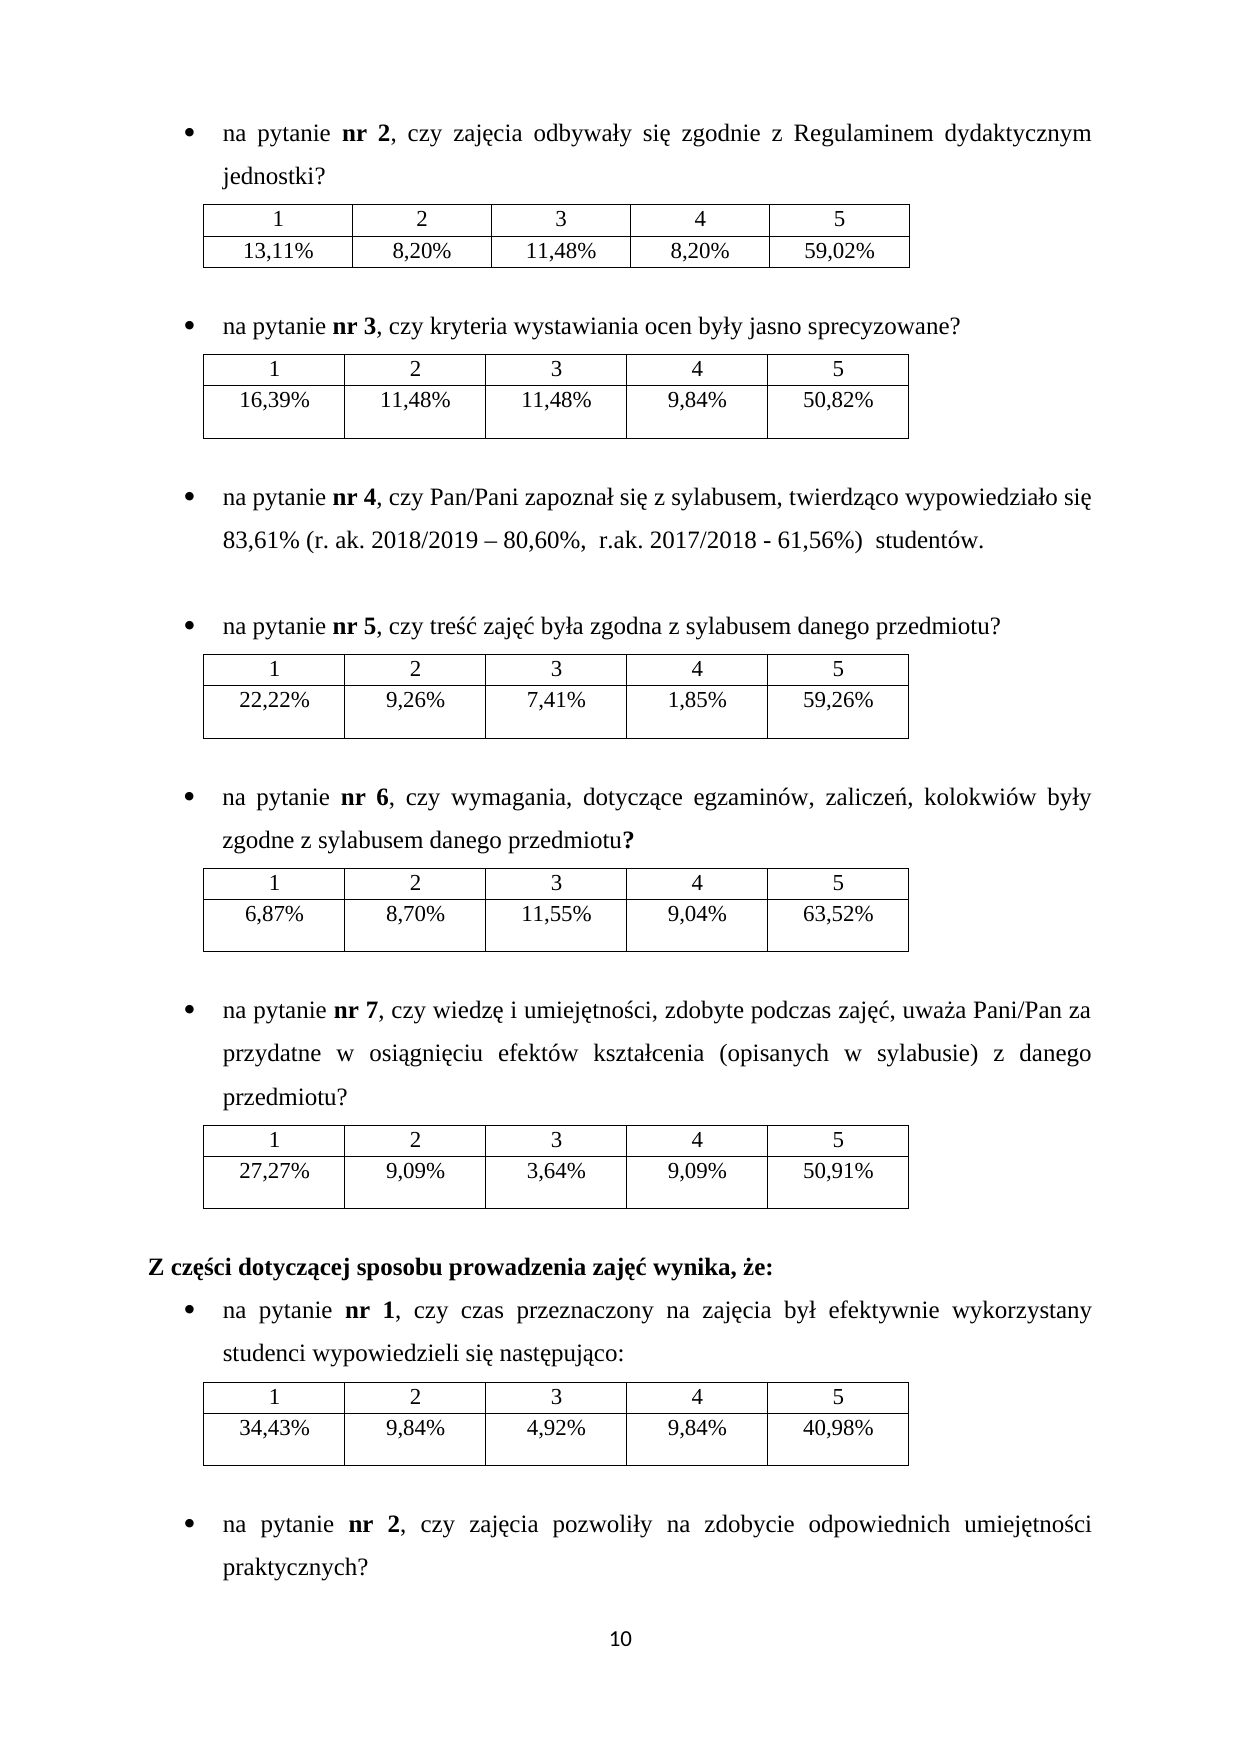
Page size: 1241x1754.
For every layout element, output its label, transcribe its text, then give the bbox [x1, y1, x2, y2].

list na pytanie nr 4, czy Pan/Pani zapoznał się z sylabusem, twierdząco wypowiedziało się 83,61% (r. ak. 2018/2019 – 80,60%, r.ak. 2017/2018 - 61,56%) studentów. [185, 482, 1092, 553]
table_cell 59,26% [768, 686, 908, 737]
table_cell 9,04% [627, 900, 767, 951]
table_cell 3,64% [486, 1157, 626, 1208]
table_cell 11,48% [486, 386, 626, 437]
table_cell 11,48% [492, 237, 630, 267]
table_header 3 [492, 205, 630, 236]
table_cell 9,09% [345, 1157, 485, 1208]
table_header 2 [345, 355, 485, 385]
table_cell 1,85% [627, 686, 767, 737]
text Z części dotyczącej sposobu prowadzenia zajęć wynika, że: [148, 1252, 1092, 1281]
table_cell 11,55% [486, 900, 626, 951]
table_cell 59,02% [770, 237, 909, 267]
table_header 1 [204, 1383, 344, 1413]
table_header 2 [345, 655, 485, 685]
table_header 1 [204, 655, 344, 685]
table_header 5 [768, 1383, 908, 1413]
table_cell 63,52% [768, 900, 908, 951]
table_header 1 [204, 205, 352, 236]
table_cell 6,87% [204, 900, 344, 951]
list na pytanie nr 2, czy zajęcia pozwoliły na zdobycie odpowiednich umiejętności praktycznych? [185, 1509, 1092, 1581]
table_header 4 [627, 1126, 767, 1156]
table_header 4 [627, 869, 767, 899]
table_header 3 [486, 1126, 626, 1156]
table_cell 27,27% [204, 1157, 344, 1208]
table_cell 16,39% [204, 386, 344, 437]
table_cell 34,43% [204, 1414, 344, 1465]
table_cell 8,70% [345, 900, 485, 951]
table_header 1 [204, 869, 344, 899]
table_cell 22,22% [204, 686, 344, 737]
table_cell 9,09% [627, 1157, 767, 1208]
table_cell 4,92% [486, 1414, 626, 1465]
table_header 2 [353, 205, 491, 236]
table_header 1 [204, 1126, 344, 1156]
table_cell 50,82% [768, 386, 908, 437]
list na pytanie nr 3, czy kryteria wystawiania ocen były jasno sprecyzowane? [185, 311, 1092, 340]
list na pytanie nr 2, czy zajęcia odbywały się zgodnie z Regulaminem dydaktycznym jednostki? [185, 118, 1092, 190]
table_header 3 [486, 869, 626, 899]
table_header 4 [627, 355, 767, 385]
list na pytanie nr 7, czy wiedzę i umiejętności, zdobyte podczas zajęć, uważa Pani/Pan za przydatne w osiągnięciu efektów kształcenia (opisanych w sylabusie) z danego przedmiotu? [185, 995, 1092, 1110]
table_cell 50,91% [768, 1157, 908, 1208]
table_cell 8,20% [631, 237, 769, 267]
list na pytanie nr 6, czy wymagania, dotyczące egzaminów, zaliczeń, kolokwiów były zgodne z sylabusem danego przedmiotu? [185, 782, 1092, 853]
table_header 3 [486, 655, 626, 685]
table_header 5 [768, 655, 908, 685]
table_header 5 [768, 1126, 908, 1156]
table_header 3 [486, 355, 626, 385]
table_cell 40,98% [768, 1414, 908, 1465]
table_cell 11,48% [345, 386, 485, 437]
list na pytanie nr 5, czy treść zajęć była zgodna z sylabusem danego przedmiotu? [185, 611, 1092, 640]
table_header 4 [627, 655, 767, 685]
table_cell 13,11% [204, 237, 352, 267]
table_cell 7,41% [486, 686, 626, 737]
table_header 2 [345, 869, 485, 899]
table_header 2 [345, 1383, 485, 1413]
table_header 4 [627, 1383, 767, 1413]
table_header 1 [204, 355, 344, 385]
table_cell 9,84% [627, 1414, 767, 1465]
table_cell 8,20% [353, 237, 491, 267]
table_header 5 [770, 205, 909, 236]
table_header 5 [768, 355, 908, 385]
table_header 2 [345, 1126, 485, 1156]
list na pytanie nr 1, czy czas przeznaczony na zajęcia był efektywnie wykorzystany studenci wypowiedzieli się następująco: [185, 1295, 1092, 1367]
table_cell 9,26% [345, 686, 485, 737]
table_header 3 [486, 1383, 626, 1413]
table_cell 9,84% [345, 1414, 485, 1465]
table_cell 9,84% [627, 386, 767, 437]
table_header 5 [768, 869, 908, 899]
table_header 4 [631, 205, 769, 236]
